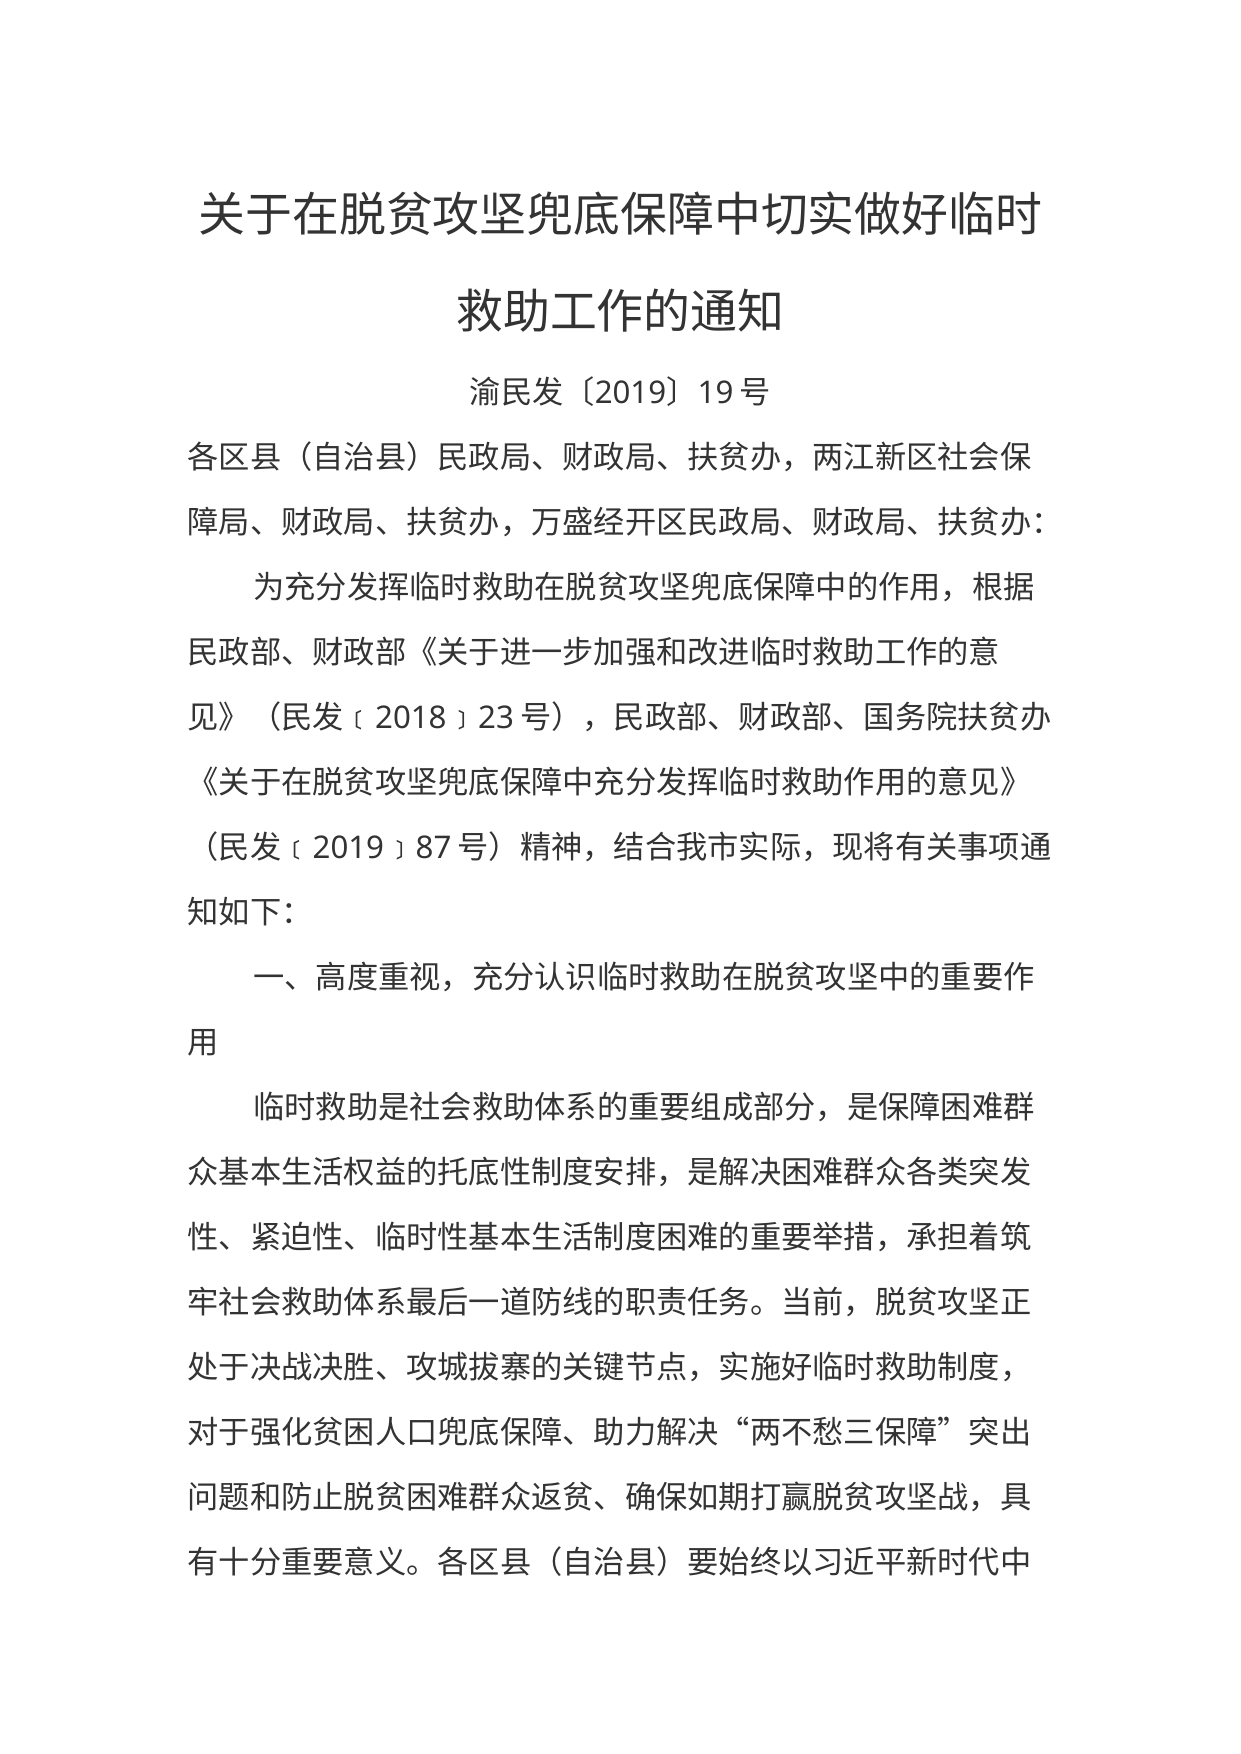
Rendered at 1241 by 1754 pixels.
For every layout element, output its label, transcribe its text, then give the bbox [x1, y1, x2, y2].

text 各区县（自治县）民政局、财政局、扶贫办，两江新区社会保障局、财政局、扶贫办，万盛经开区民政局、财政局、扶贫办： [187, 422, 1053, 552]
text 关于在脱贫攻坚兜底保障中切实做好临时救助工作的通知 [187, 162, 1053, 357]
text 渝民发〔2019〕19号 [187, 357, 1053, 422]
text 一、高度重视，充分认识临时救助在脱贫攻坚中的重要作用 [187, 942, 1053, 1072]
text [187, 1072, 1053, 1592]
text 为充分发挥临时救助在脱贫攻坚兜底保障中的作用，根据民政部、财政部《关于进一步加强和改进临时救助工作的意见》（民发﹝2018﹞23号），民政部、财政部、国务院扶贫办《关于在脱贫攻坚兜底保障中充分发挥临时救助作用的意见》（民发﹝2019﹞87号）精神，结合我市实际，现将有关事项通知如下： [187, 552, 1053, 942]
